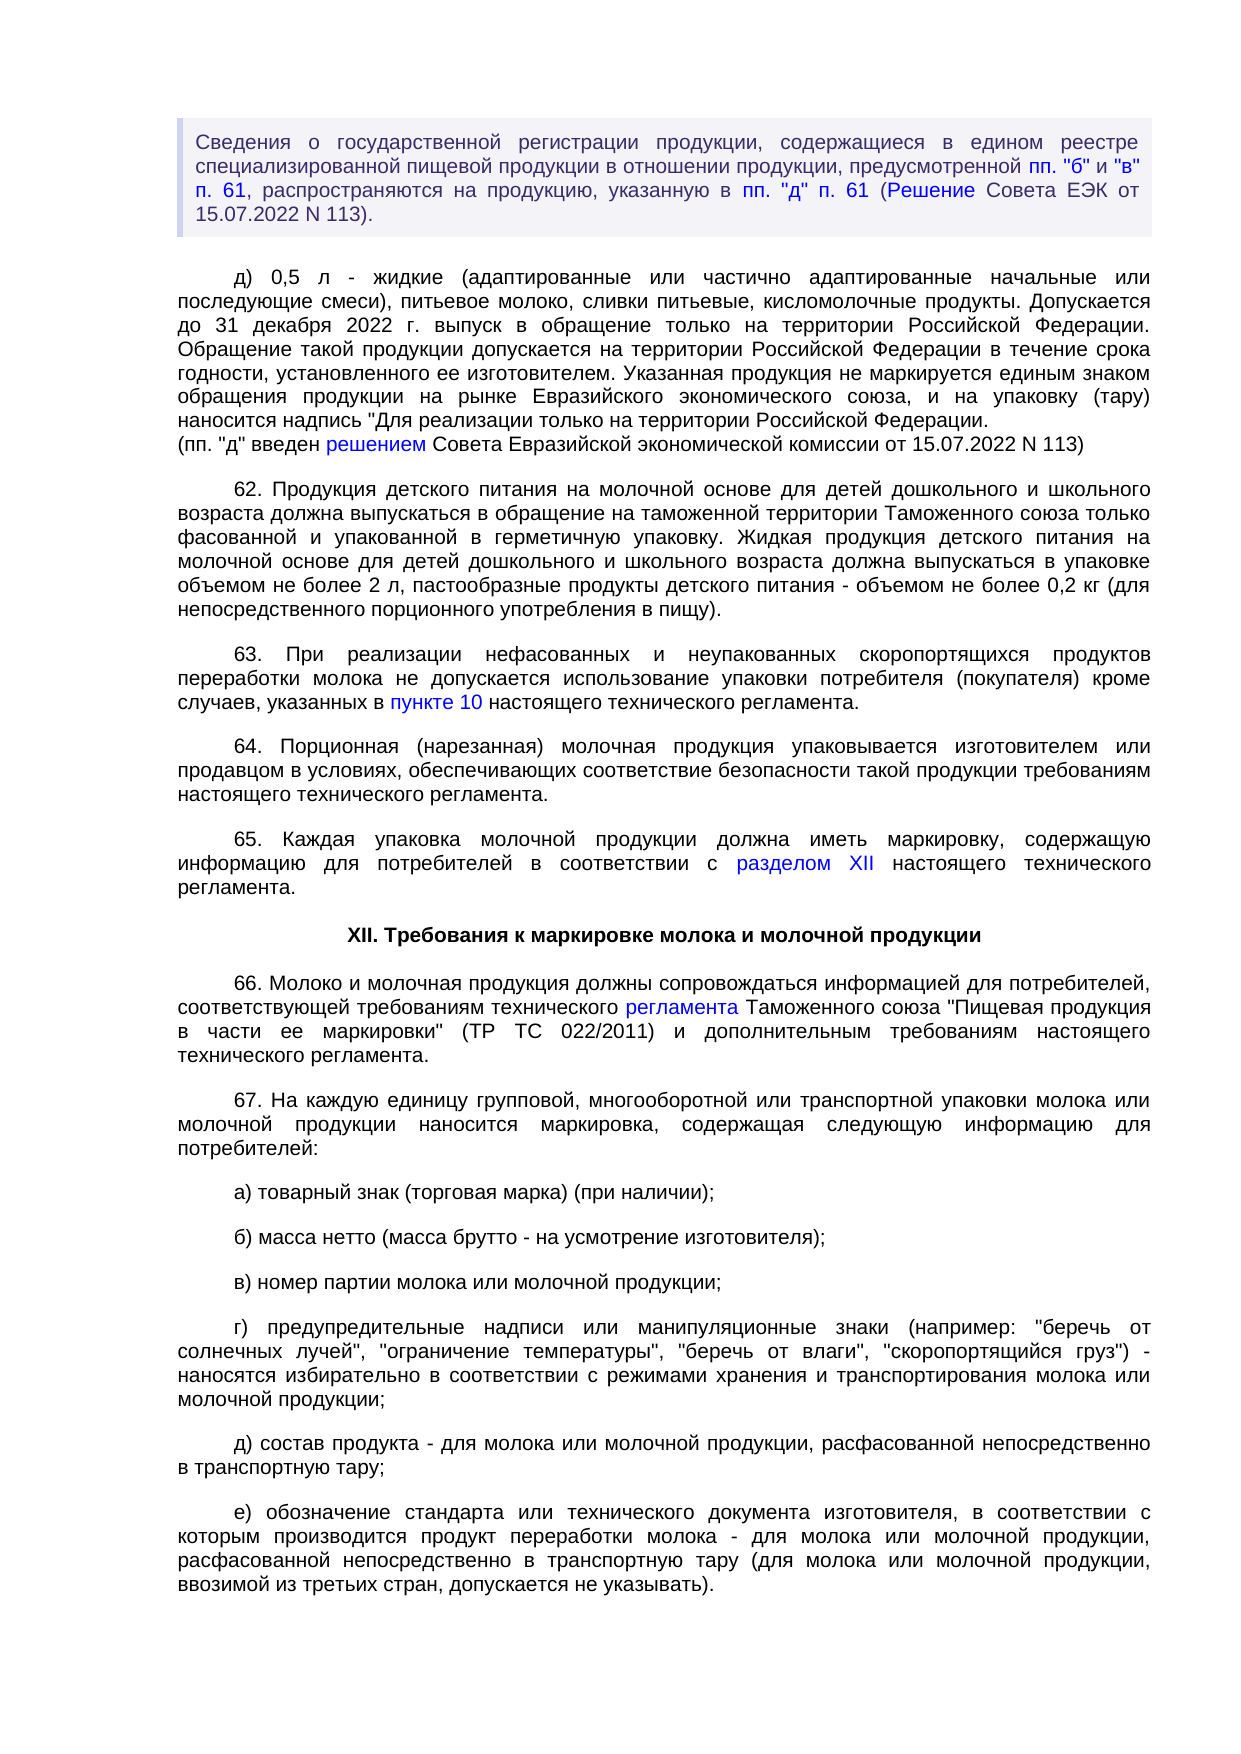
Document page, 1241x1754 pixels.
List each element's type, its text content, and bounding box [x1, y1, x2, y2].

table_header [195, 118, 1140, 237]
text 62. Продукция детского питания на молочной основе для детей дошкольного и школьного возраста должна выпускаться в обращение на таможенной территории Таможенного союза только фасованной и упакованной в герметичную упаковку. Жидкая продукция детского питания на молочной основе для детей дошкольного и школьного возраста должна выпускаться в упаковке объемом не более 2 л, пастообразные продукты детского питания - объемом не более 0,2 кг (для непосредственного порционного употребления в пищу). [177, 477, 1152, 621]
table_header [183, 118, 195, 237]
text д) 0,5 л - жидкие (адаптированные или частично адаптированные начальные или последующие смеси), питьевое молоко, сливки питьевые, кисломолочные продукты. Допускается до 31 декабря 2022 г. выпуск в обращение только на территории Российской Федерации. Обращение такой продукции допускается на территории Российской Федерации в течение срока годности, установленного ее изготовителем. Указанная продукция не маркируется единым знаком обращения продукции на рынке Евразийского экономического союза, и на упаковку (тару) наносится надпись "Для реализации только на территории Российской Федерации. [177, 264, 1152, 432]
text (пп. "д" введен решением Совета Евразийской экономической комиссии от 15.07.2022 N 113) [177, 432, 1152, 456]
text б) масса нетто (масса брутто - на усмотрение изготовителя); [177, 1225, 1152, 1249]
table_header [177, 118, 183, 237]
text 67. На каждую единицу групповой, многооборотной или транспортной упаковки молока или молочной продукции наносится маркировка, содержащая следующую информацию для потребителей: [177, 1087, 1152, 1159]
text а) товарный знак (торговая марка) (при наличии); [177, 1180, 1152, 1204]
text 64. Порционная (нарезанная) молочная продукция упаковывается изготовителем или продавцом в условиях, обеспечивающих соответствие безопасности такой продукции требованиям настоящего технического регламента. [177, 734, 1152, 806]
text 63. При реализации нефасованных и неупакованных скоропортящихся продуктов переработки молока не допускается использование упаковки потребителя (покупателя) кроме случаев, указанных в пункте 10 настоящего технического регламента. [177, 642, 1152, 713]
text в) номер партии молока или молочной продукции; [177, 1270, 1152, 1294]
table_header [1140, 118, 1152, 237]
title XII. Требования к маркировке молока и молочной продукции [177, 923, 1152, 947]
text д) состав продукта - для молока или молочной продукции, расфасованной непосредственно в транспортную тару; [177, 1431, 1152, 1479]
text е) обозначение стандарта или технического документа изготовителя, в соответствии с которым производится продукт переработки молока - для молока или молочной продукции, расфасованной непосредственно в транспортную тару (для молока или молочной продукции, ввозимой из третьих стран, допускается не указывать). [177, 1500, 1152, 1596]
text 66. Молоко и молочная продукция должны сопровождаться информацией для потребителей, соответствующей требованиям технического регламента Таможенного союза "Пищевая продукция в части ее маркировки" (ТР ТС 022/2011) и дополнительным требованиям настоящего технического регламента. [177, 971, 1152, 1067]
text 65. Каждая упаковка молочной продукции должна иметь маркировку, содержащую информацию для потребителей в соответствии с разделом XII настоящего технического регламента. [177, 827, 1152, 899]
text г) предупредительные надписи или манипуляционные знаки (например: "беречь от солнечных лучей", "ограничение температуры", "беречь от влаги", "скоропортящийся груз") - наносятся избирательно в соответствии с режимами хранения и транспортирования молока или молочной продукции; [177, 1314, 1152, 1410]
